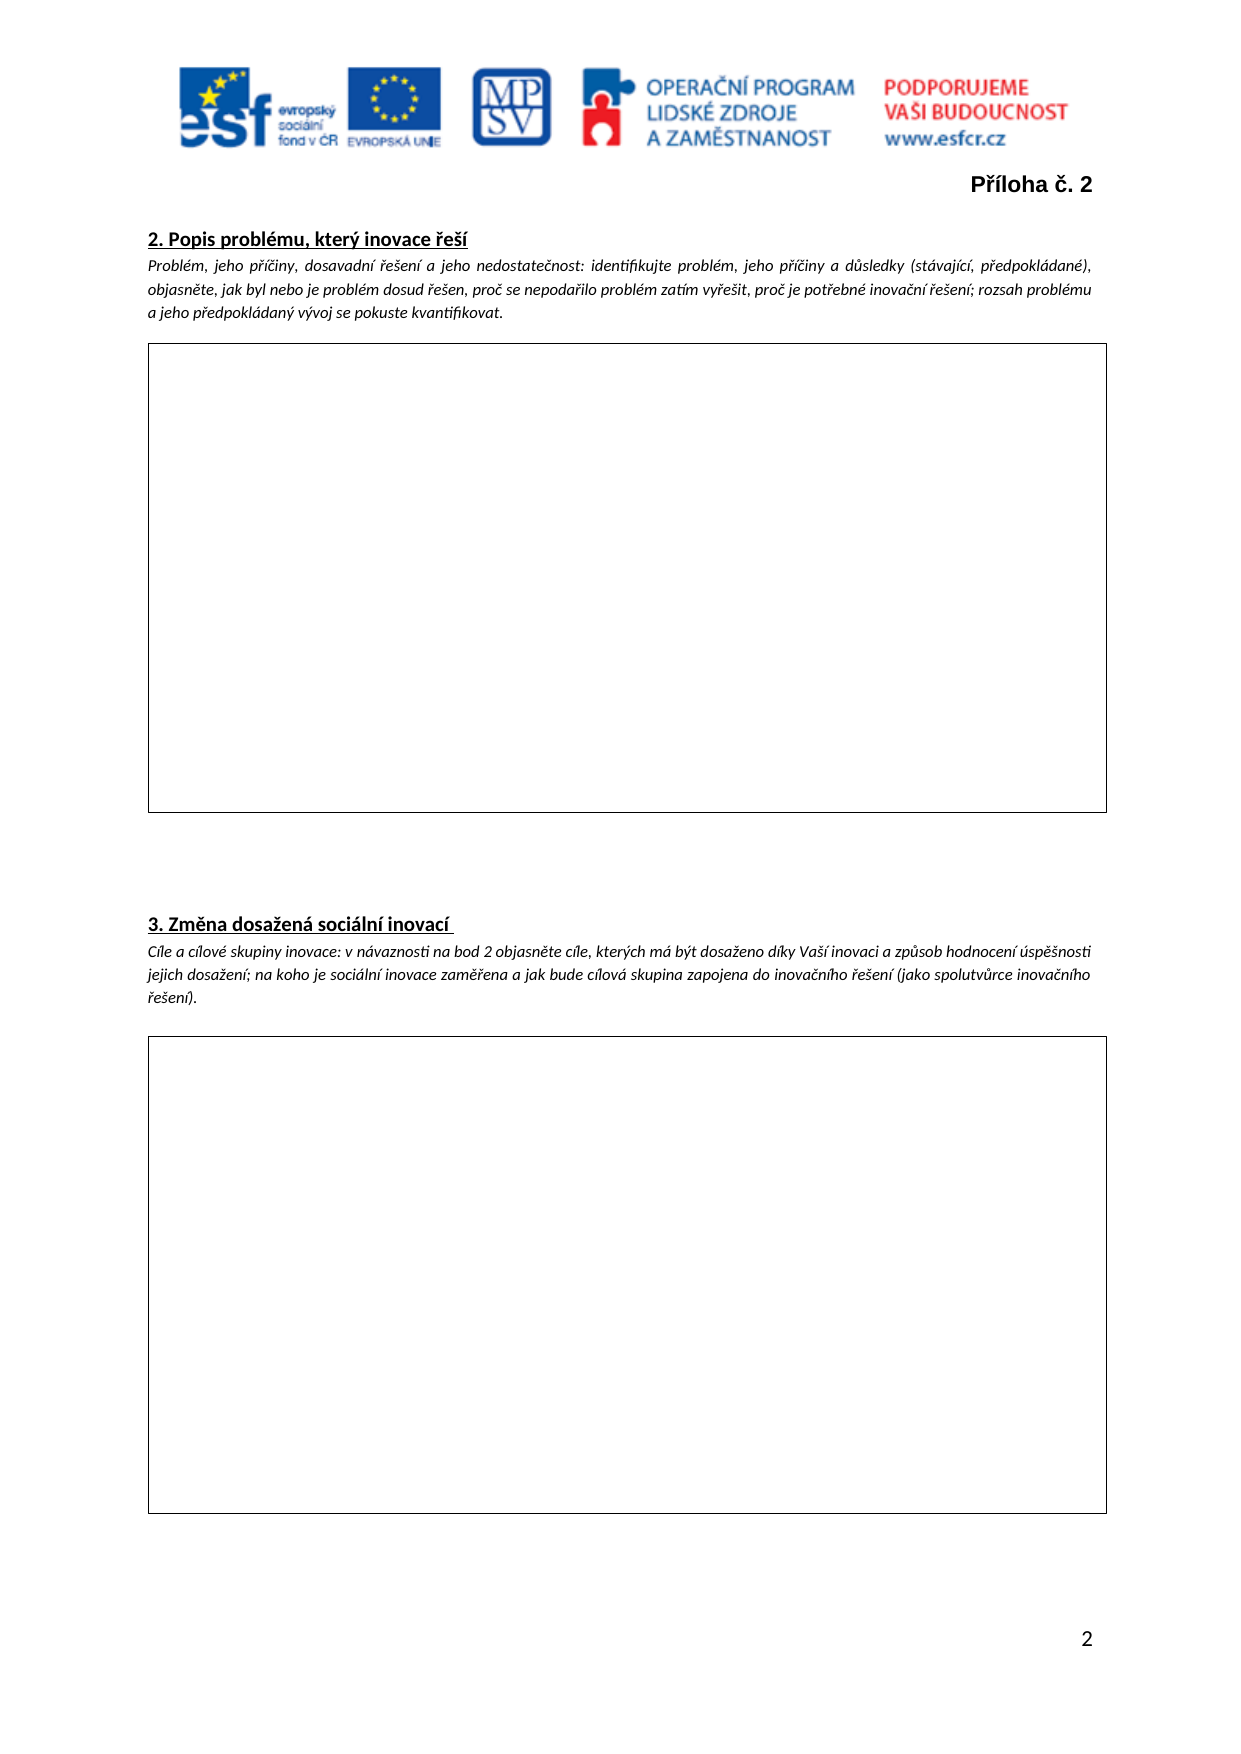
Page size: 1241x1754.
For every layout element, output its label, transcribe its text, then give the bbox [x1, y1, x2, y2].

text Problém, jeho příčiny, dosavadní řešení a jeho nedostatečnost: identifikujte problém, jeho příčiny a důsledky (stávající, předpokládané), objasněte, jak byl nebo je problém dosud řešen, proč se nepodařilo problém zatím vyřešit, proč je potřebné inovační řešení; rozsah problému a jeho předpokládaný vývoj se pokuste kvantifikovat. [148, 256, 1093, 322]
text 3. Změna dosažená sociální inovací [148, 911, 1093, 937]
picture [147, 44, 1093, 171]
text Cíle a cílové skupiny inovace: v návaznosti na bod 2 objasněte cíle, kterých má být dosaženo díky Vaší inovaci a způsob hodnocení úspěšnosti jejich dosažení; na koho je sociální inovace zaměřena a jak bude cílová skupina zapojena do inovačního řešení (jako spolutvůrce inovačního řešení). [148, 941, 1093, 1008]
text 2. Popis problému, který inovace řeší [148, 226, 1093, 252]
